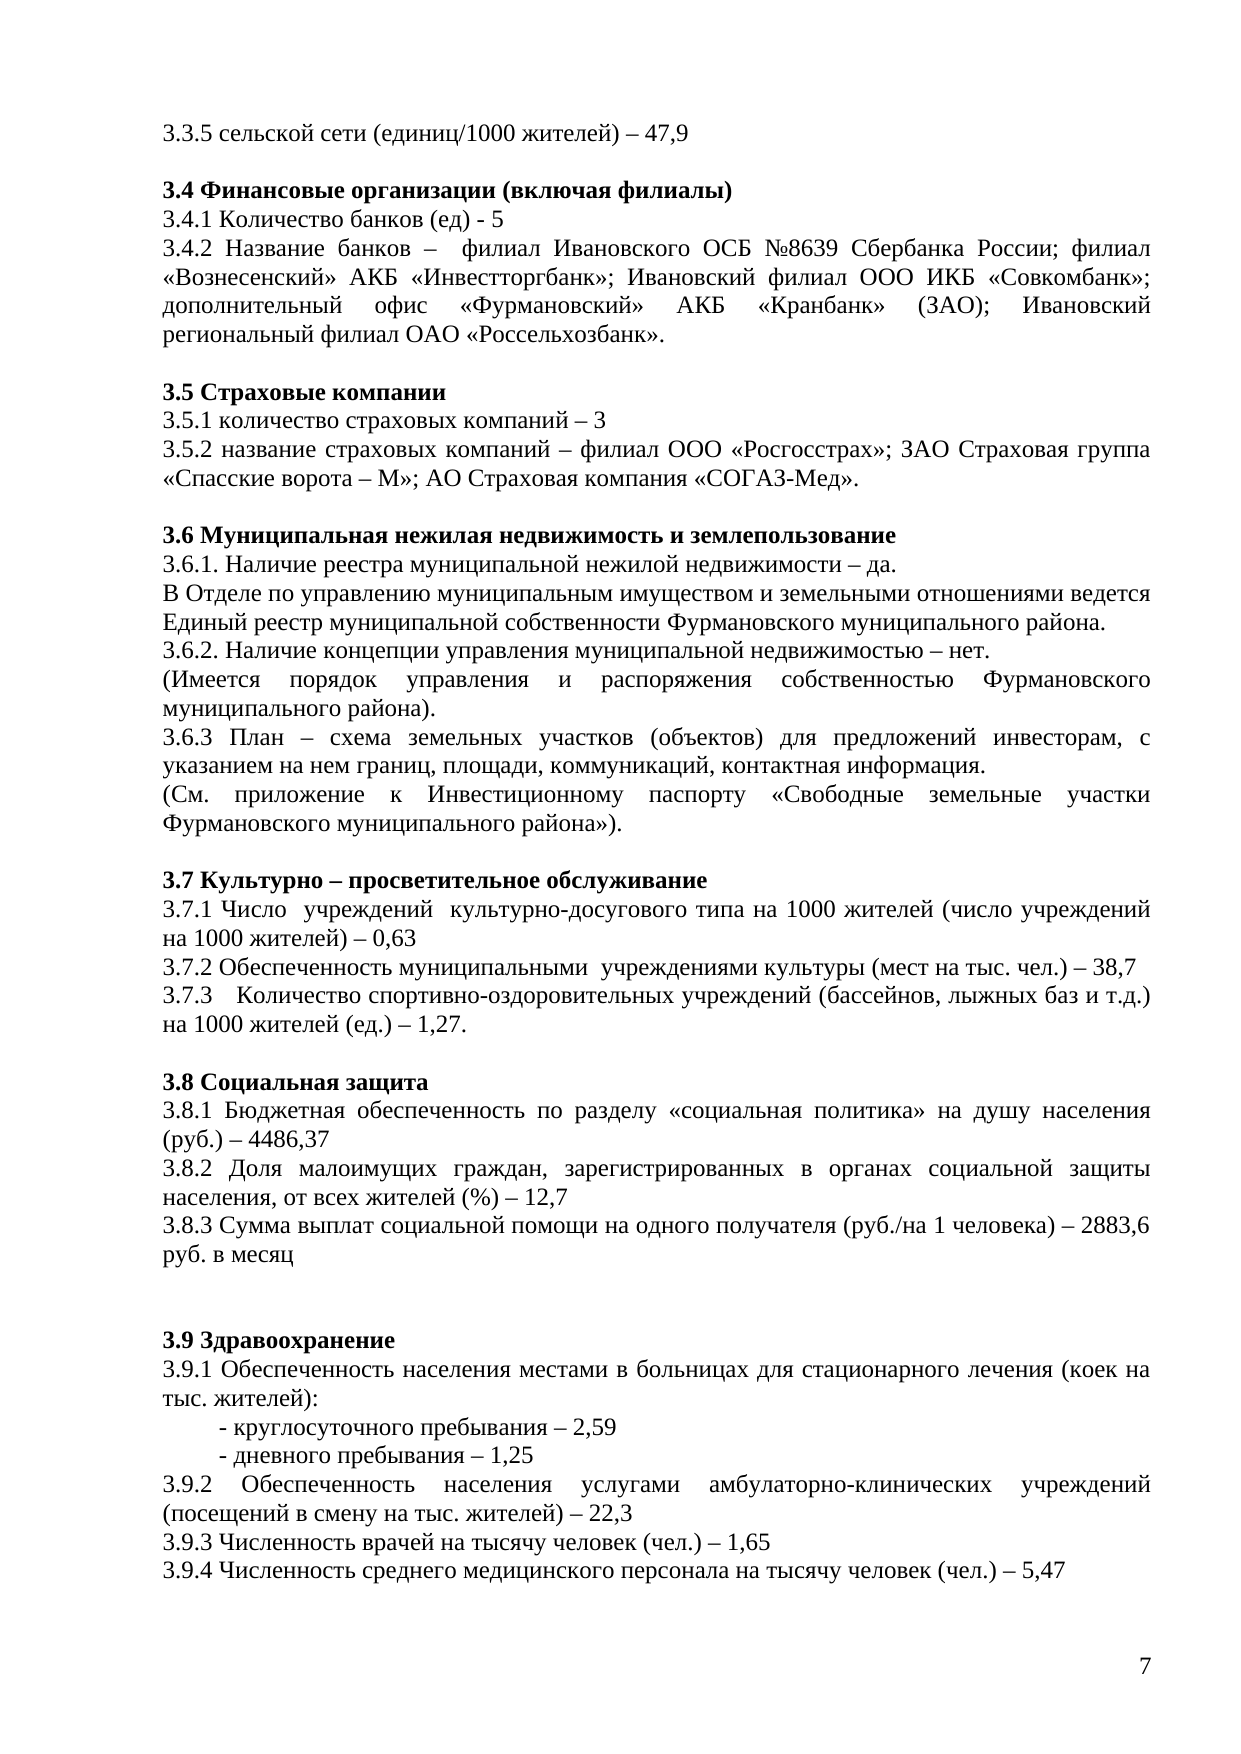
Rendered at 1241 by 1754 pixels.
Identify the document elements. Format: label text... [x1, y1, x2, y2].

text 3.8.1 Бюджетная обеспеченность по разделу «социальная политика» на душу населения (руб.) – 4486,37 [162, 1096, 1152, 1153]
text 3.7.1 Число учреждений культурно-досугового типа на 1000 жителей (число учреждений на 1000 жителей) – 0,63 [162, 894, 1152, 952]
text 3.9.4 Численность среднего медицинского персонала на тысячу человек (чел.) – 5,47 [162, 1556, 1152, 1584]
text 3.6.2. Наличие концепции управления муниципальной недвижимостью – нет. [162, 636, 1152, 664]
text 3.6 Муниципальная нежилая недвижимость и землепользование [162, 521, 1152, 549]
text 3.4.2 Название банков – филиал Ивановского ОСБ №8639 Сбербанка России; филиал «Вознесенский» АКБ «Инвестторгбанк»; Ивановский филиал ООО ИКБ «Совкомбанк»; дополнительный офис «Фурмановский» АКБ «Кранбанк» (ЗАО); Ивановский региональный филиал ОАО «Россельхозбанк». [162, 233, 1152, 348]
text 3.3.5 сельской сети (единиц/1000 жителей) – 47,9 [162, 118, 1152, 147]
text 3.5.2 название страховых компаний – филиал ООО «Росгосстрах»; ЗАО Страховая группа «Спасские ворота – М»; АО Страховая компания «СОГАЗ-Мед». [162, 434, 1152, 492]
text 3.4.1 Количество банков (ед) - 5 [162, 204, 1152, 233]
text - дневного пребывания – 1,25 [162, 1441, 1152, 1469]
text 3.9.3 Численность врачей на тысячу человек (чел.) – 1,65 [162, 1527, 1152, 1556]
text 3.9.1 Обеспеченность населения местами в больницах для стационарного лечения (коек на тыс. жителей): [162, 1354, 1152, 1412]
text 3.9 Здравоохранение [162, 1326, 1152, 1354]
text 3.4 Финансовые организации (включая филиалы) [162, 176, 1152, 204]
text 3.8.3 Сумма выплат социальной помощи на одного получателя (руб./на 1 человека) – 2883,6 руб. в месяц [162, 1211, 1152, 1268]
text 3.6.3 План – схема земельных участков (объектов) для предложений инвесторам, с указанием на нем границ, площади, коммуникаций, контактная информация. [162, 722, 1152, 779]
text 3.7 Культурно – просветительное обслуживание [162, 866, 1152, 894]
text 3.8.2 Доля малоимущих граждан, зарегистрированных в органах социальной защиты населения, от всех жителей (%) – 12,7 [162, 1153, 1152, 1211]
text (См. приложение к Инвестиционному паспорту «Свободные земельные участки Фурмановского муниципального района»). [162, 779, 1152, 837]
text 3.7.3 Количество спортивно-оздоровительных учреждений (бассейнов, лыжных баз и т.д.) на 1000 жителей (ед.) – 1,27. [162, 981, 1152, 1038]
text 3.5.1 количество страховых компаний – 3 [162, 406, 1152, 434]
text - круглосуточного пребывания – 2,59 [162, 1412, 1152, 1441]
text 3.6.1. Наличие реестра муниципальной нежилой недвижимости – да. [162, 549, 1152, 578]
text 3.7.2 Обеспеченность муниципальными учреждениями культуры (мест на тыс. чел.) – 38,7 [162, 952, 1152, 981]
text (Имеется порядок управления и распоряжения собственностью Фурмановского муниципального района). [162, 664, 1152, 722]
text 3.9.2 Обеспеченность населения услугами амбулаторно-клинических учреждений (посещений в смену на тыс. жителей) – 22,3 [162, 1469, 1152, 1527]
text В Отделе по управлению муниципальным имуществом и земельными отношениями ведется Единый реестр муниципальной собственности Фурмановского муниципального района. [162, 578, 1152, 636]
text 3.5 Страховые компании [162, 377, 1152, 406]
text 3.8 Социальная защита [162, 1067, 1152, 1096]
